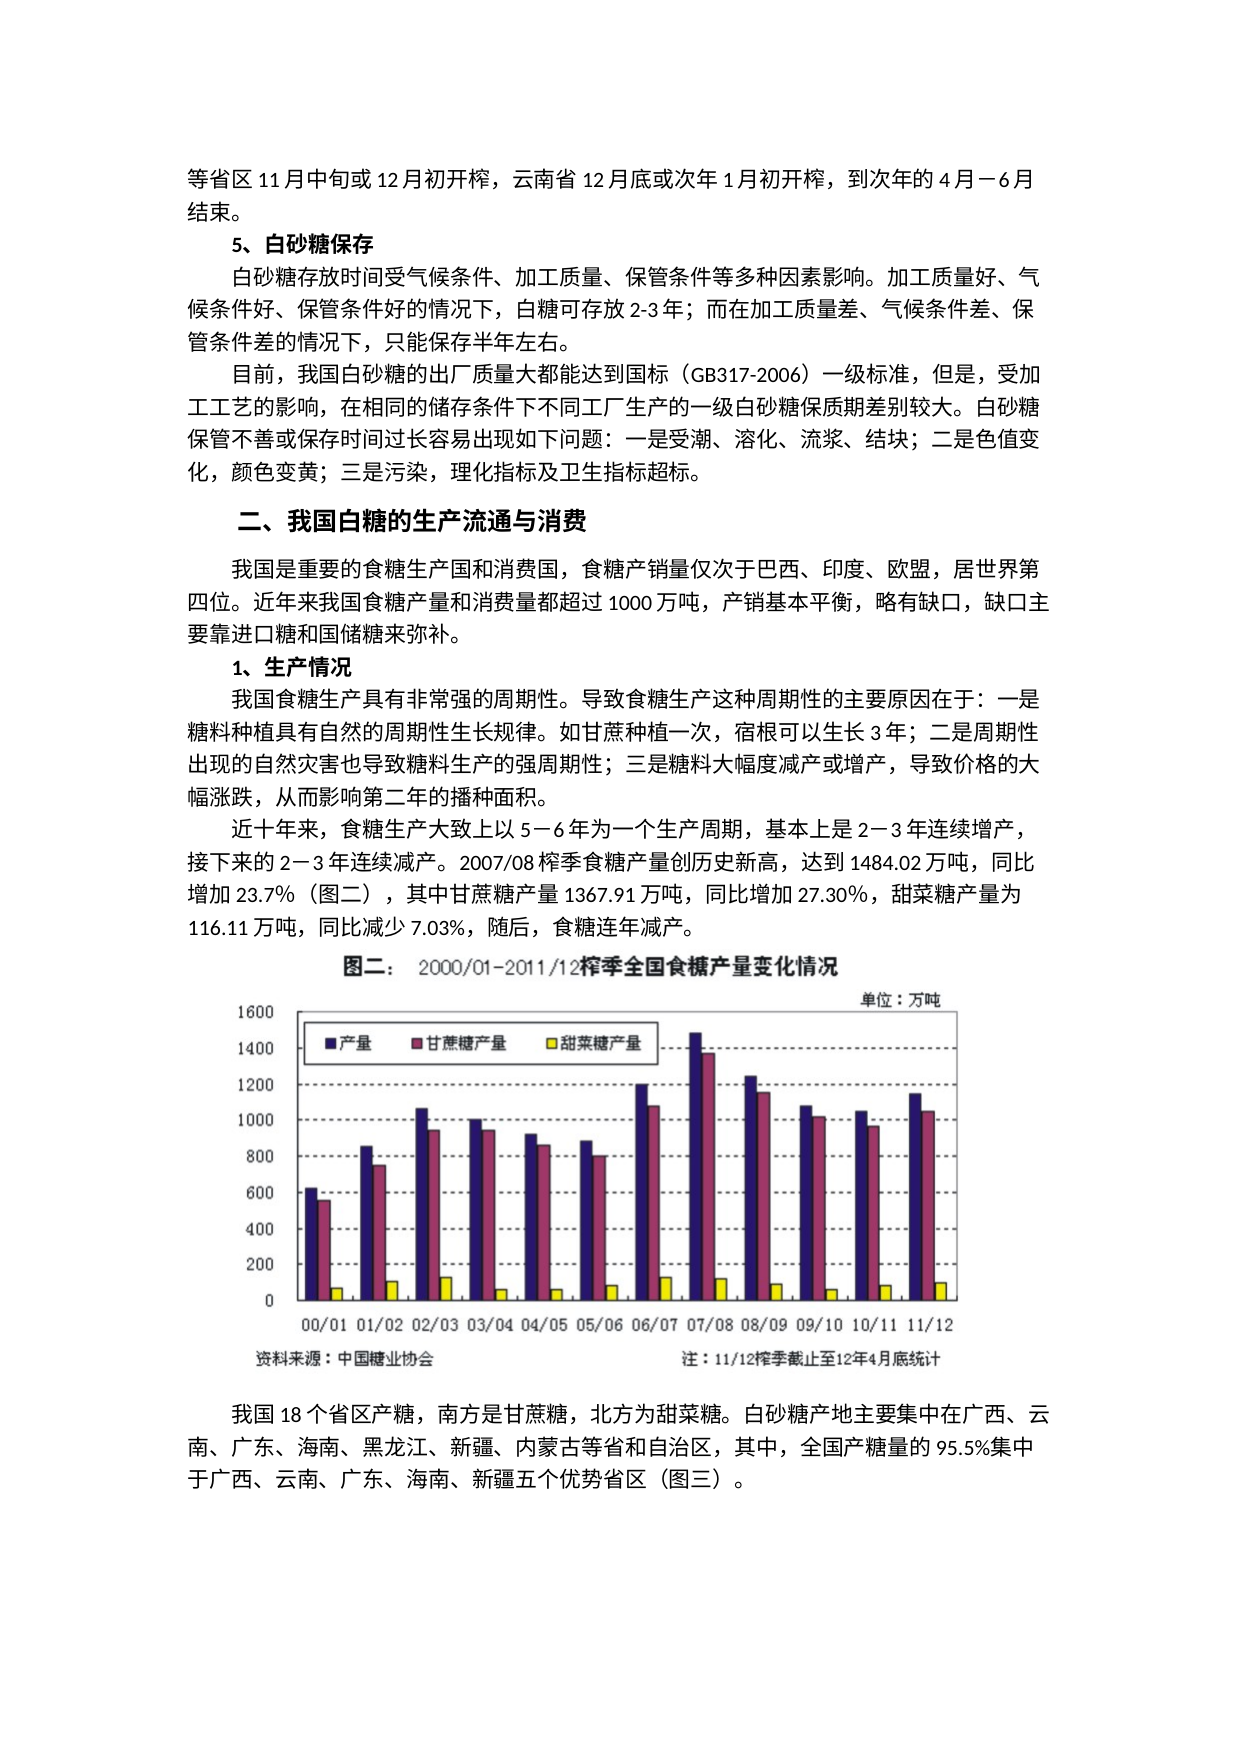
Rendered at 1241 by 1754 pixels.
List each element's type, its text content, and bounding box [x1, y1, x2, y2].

text 二、我国白糖的生产流通与消费 [187, 487, 1053, 552]
text 我国18个省区产糖，南方是甘蔗糖，北方为甜菜糖。白砂糖产地主要集中在广西、云南、广东、海南、黑龙江、新疆、内蒙古等省和自治区，其中，全国产糖量的95.5%集中于广西、云南、广东、海南、新疆五个优势省区（图三）。 [187, 1397, 1053, 1494]
text 我国食糖生产具有非常强的周期性。导致食糖生产这种周期性的主要原因在于：一是糖料种植具有自然的周期性生长规律。如甘蔗种植一次，宿根可以生长3年；二是周期性出现的自然灾害也导致糖料生产的强周期性；三是糖料大幅度减产或增产，导致价格的大幅涨跌，从而影响第二年的播种面积。 [187, 682, 1053, 812]
text 近十年来，食糖生产大致上以5－6年为一个生产周期，基本上是2－3年连续增产，接下来的2－3年连续减产。2007/08榨季食糖产量创历史新高，达到1484.02万吨，同比增加23.7％（图二），其中甘蔗糖产量1367.91万吨，同比增加27.30％，甜菜糖产量为116.11万吨，同比减少7.03%，随后，食糖连年减产。 [187, 812, 1053, 942]
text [187, 162, 1053, 227]
text 1、生产情况 [187, 649, 1053, 682]
picture [231, 942, 965, 1388]
text 我国是重要的食糖生产国和消费国，食糖产销量仅次于巴西、印度、欧盟，居世界第四位。近年来我国食糖产量和消费量都超过1000万吨，产销基本平衡，略有缺口，缺口主要靠进口糖和国储糖来弥补。 [187, 552, 1053, 649]
text 5、白砂糖保存 [187, 227, 1053, 259]
text 白砂糖存放时间受气候条件、加工质量、保管条件等多种因素影响。加工质量好、气候条件好、保管条件好的情况下，白糖可存放2-3年；而在加工质量差、气候条件差、保管条件差的情况下，只能保存半年左右。 [187, 259, 1053, 357]
text 目前，我国白砂糖的出厂质量大都能达到国标（GB317-2006）一级标准，但是，受加工工艺的影响，在相同的储存条件下不同工厂生产的一级白砂糖保质期差别较大。白砂糖保管不善或保存时间过长容易出现如下问题：一是受潮、溶化、流浆、结块；二是色值变化，颜色变黄；三是污染，理化指标及卫生指标超标。 [187, 357, 1053, 487]
